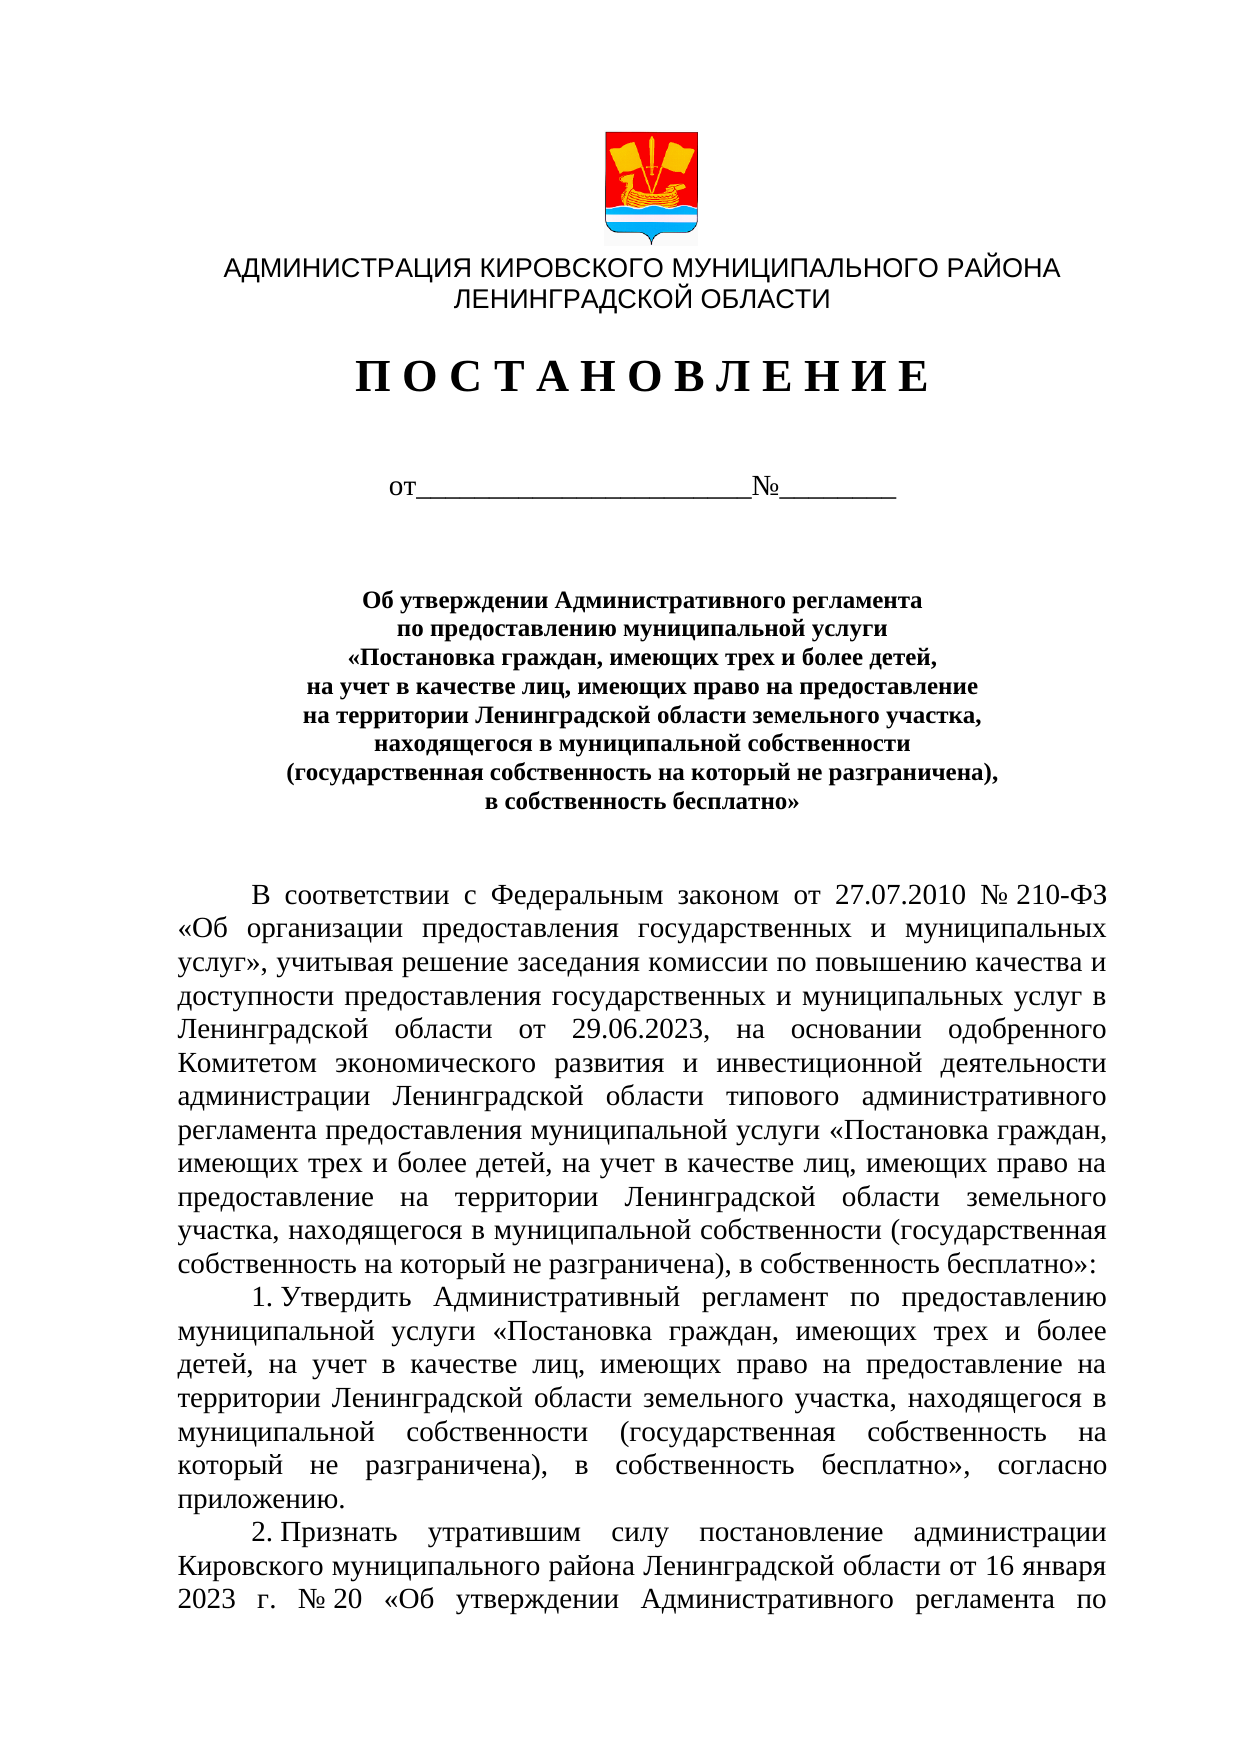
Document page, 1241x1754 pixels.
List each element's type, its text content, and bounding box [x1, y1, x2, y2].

text по предоставлению муниципальной услуги [177, 613, 1107, 642]
text находящегося в муниципальной собственности [177, 728, 1107, 757]
text П О С Т А Н О В Л Е Н И Е [177, 348, 1107, 401]
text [177, 1514, 1107, 1615]
text (государственная собственность на который не разграничена), [177, 757, 1107, 786]
text «Постановка граждан, имеющих трех и более детей, [177, 642, 1107, 671]
text 1. Утвердить Административный регламент по предоставлению муниципальной услуги «Постановка граждан, имеющих трех и более детей, на учет в качестве лиц, имеющих право на предоставление на территории Ленинградской области земельного участка, находящегося в муниципальной собственности (государственная собственность на который не разграничена), в собственность бесплатно», согласно приложению. [177, 1279, 1107, 1514]
text от_______________________№________ [177, 468, 1107, 501]
text Об утверждении Административного регламента [177, 585, 1107, 613]
text на территории Ленинградской области земельного участка, [177, 700, 1107, 728]
text В соответствии с Федеральным законом от 27.07.2010 № 210-ФЗ «Об организации предоставления государственных и муниципальных услуг», учитывая решение заседания комиссии по повышению качества и доступности предоставления государственных и муниципальных услуг в Ленинградской области от 29.06.2023, на основании одобренного Комитетом экономического развития и инвестиционной деятельности администрации Ленинградской области типового административного регламента предоставления муниципальной услуги «Постановка граждан, имеющих трех и более детей, на учет в качестве лиц, имеющих право на предоставление на территории Ленинградской области земельного участка, находящегося в муниципальной собственности (государственная собственность на который не разграничена), в собственность бесплатно»: [177, 877, 1107, 1279]
text на учет в качестве лиц, имеющих право на предоставление [177, 671, 1107, 700]
text АДМИНИСТРАЦИЯ КИРОВСКОГО МУНИЦИПАЛЬНОГО РАЙОНА ЛЕНИНГРАДСКОЙ ОБЛАСТИ [177, 252, 1107, 314]
text в собственность бесплатно» [177, 786, 1107, 815]
picture [604, 130, 698, 246]
